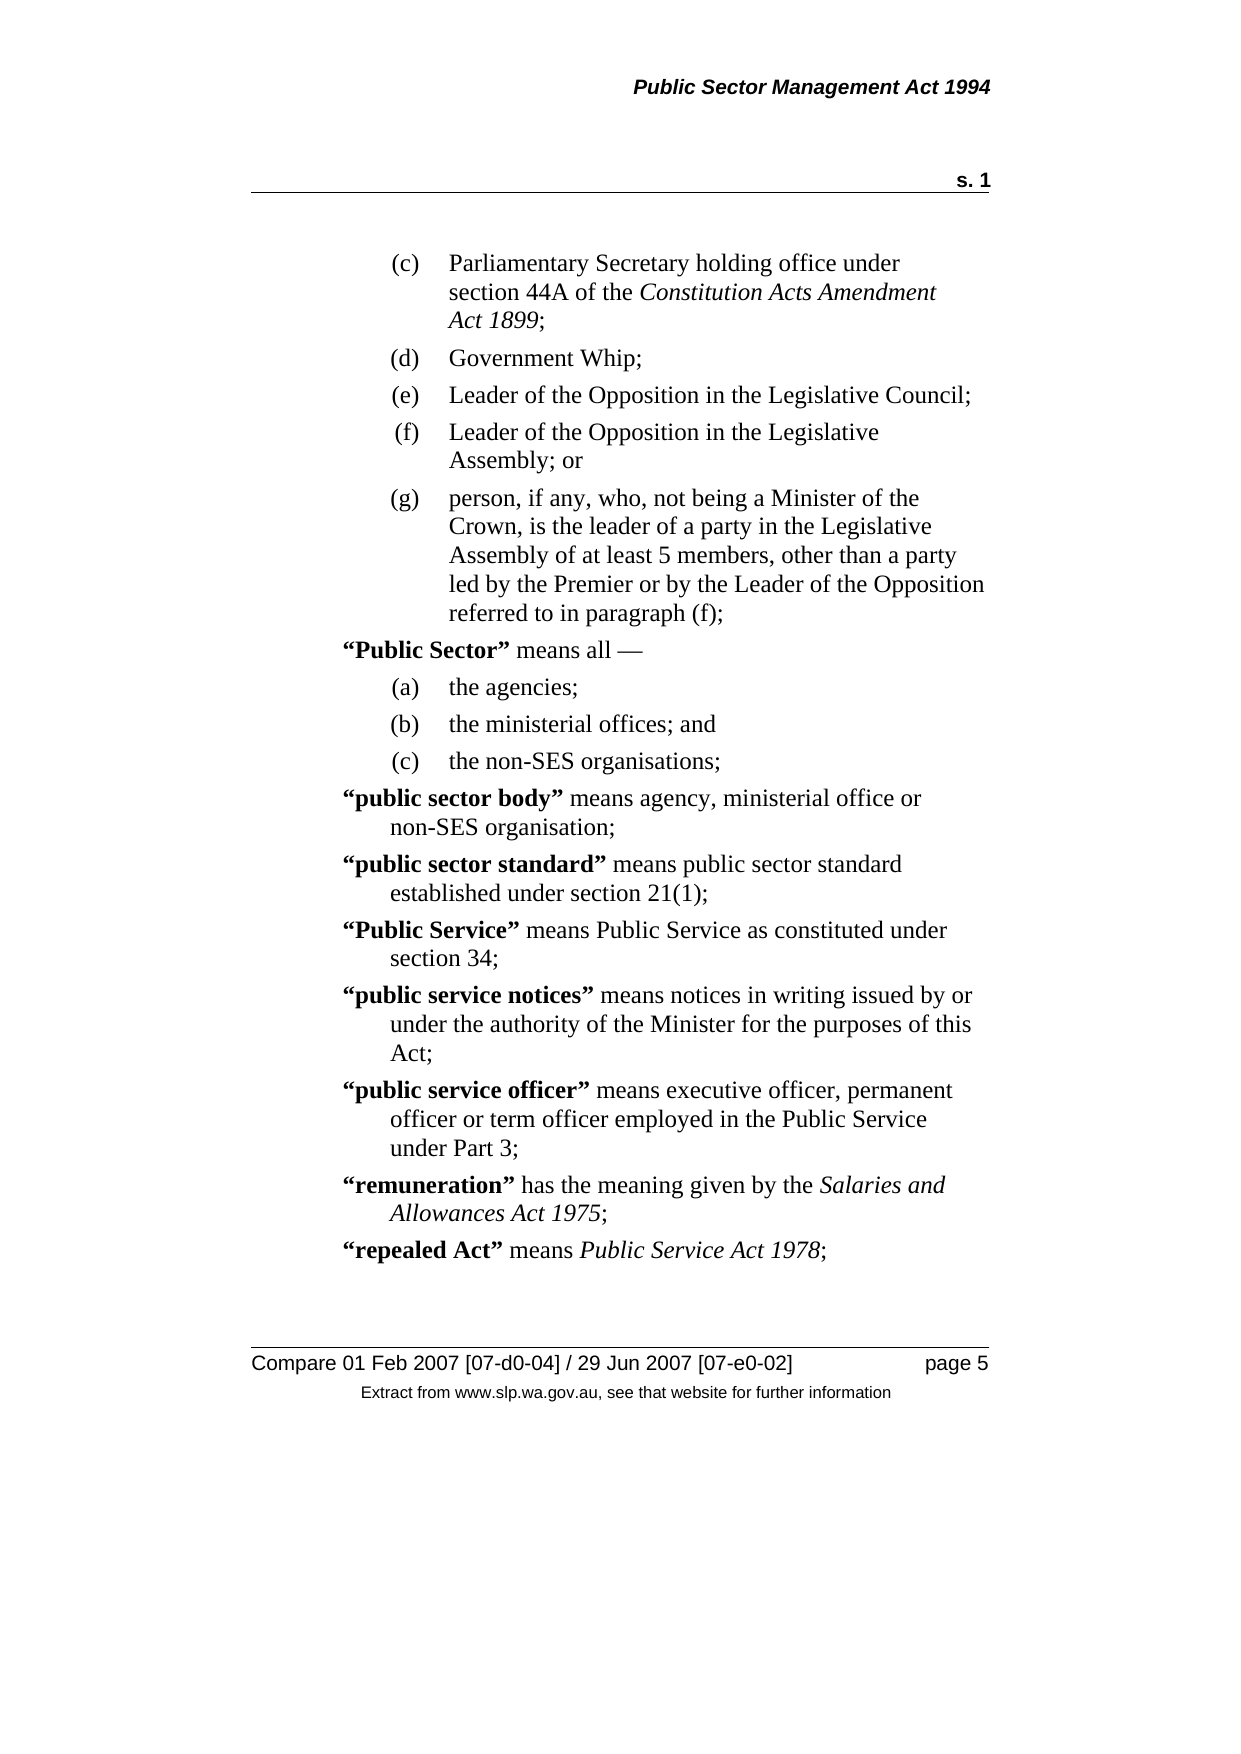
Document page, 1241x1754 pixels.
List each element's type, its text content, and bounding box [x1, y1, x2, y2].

text “repealed Act” means Public Service Act 1978; [251, 1236, 989, 1264]
text (g) person, if any, who, not being a Minister of the Crown, is the leader of a party in the Legislative Assembly of at least 5 members, other than a party led by the Premier or by the Leader of the Opposition referred to in paragraph (f); [251, 483, 989, 626]
text (d) Government Whip; [251, 343, 989, 371]
text “public sector body” means agency, ministerial office or non-SES organisation; [251, 783, 989, 841]
text “remuneration” has the meaning given by the Salaries and Allowances Act 1975; [251, 1170, 989, 1227]
text (b) the ministerial offices; and [251, 709, 989, 738]
text “public service officer” means executive officer, permanent officer or term officer employed in the Public Service under Part 3; [251, 1075, 989, 1161]
text “public service notices” means notices in writing issued by or under the authority of the Minister for the purposes of this Act; [251, 981, 989, 1067]
text “Public Sector” means all — [251, 635, 989, 663]
text “Public Service” means Public Service as constituted under section 34; [251, 915, 989, 972]
text (c) Parliamentary Secretary holding office under section 44A of the Constitution Acts Amendment Act 1899; [251, 248, 989, 334]
text (f) Leader of the Opposition in the Legislative Assembly; or [251, 417, 989, 474]
text (c) the non-SES organisations; [251, 746, 989, 775]
text (a) the agencies; [251, 672, 989, 701]
text “public sector standard” means public sector standard established under section 21(1); [251, 849, 989, 906]
text (e) Leader of the Opposition in the Legislative Council; [251, 380, 989, 408]
